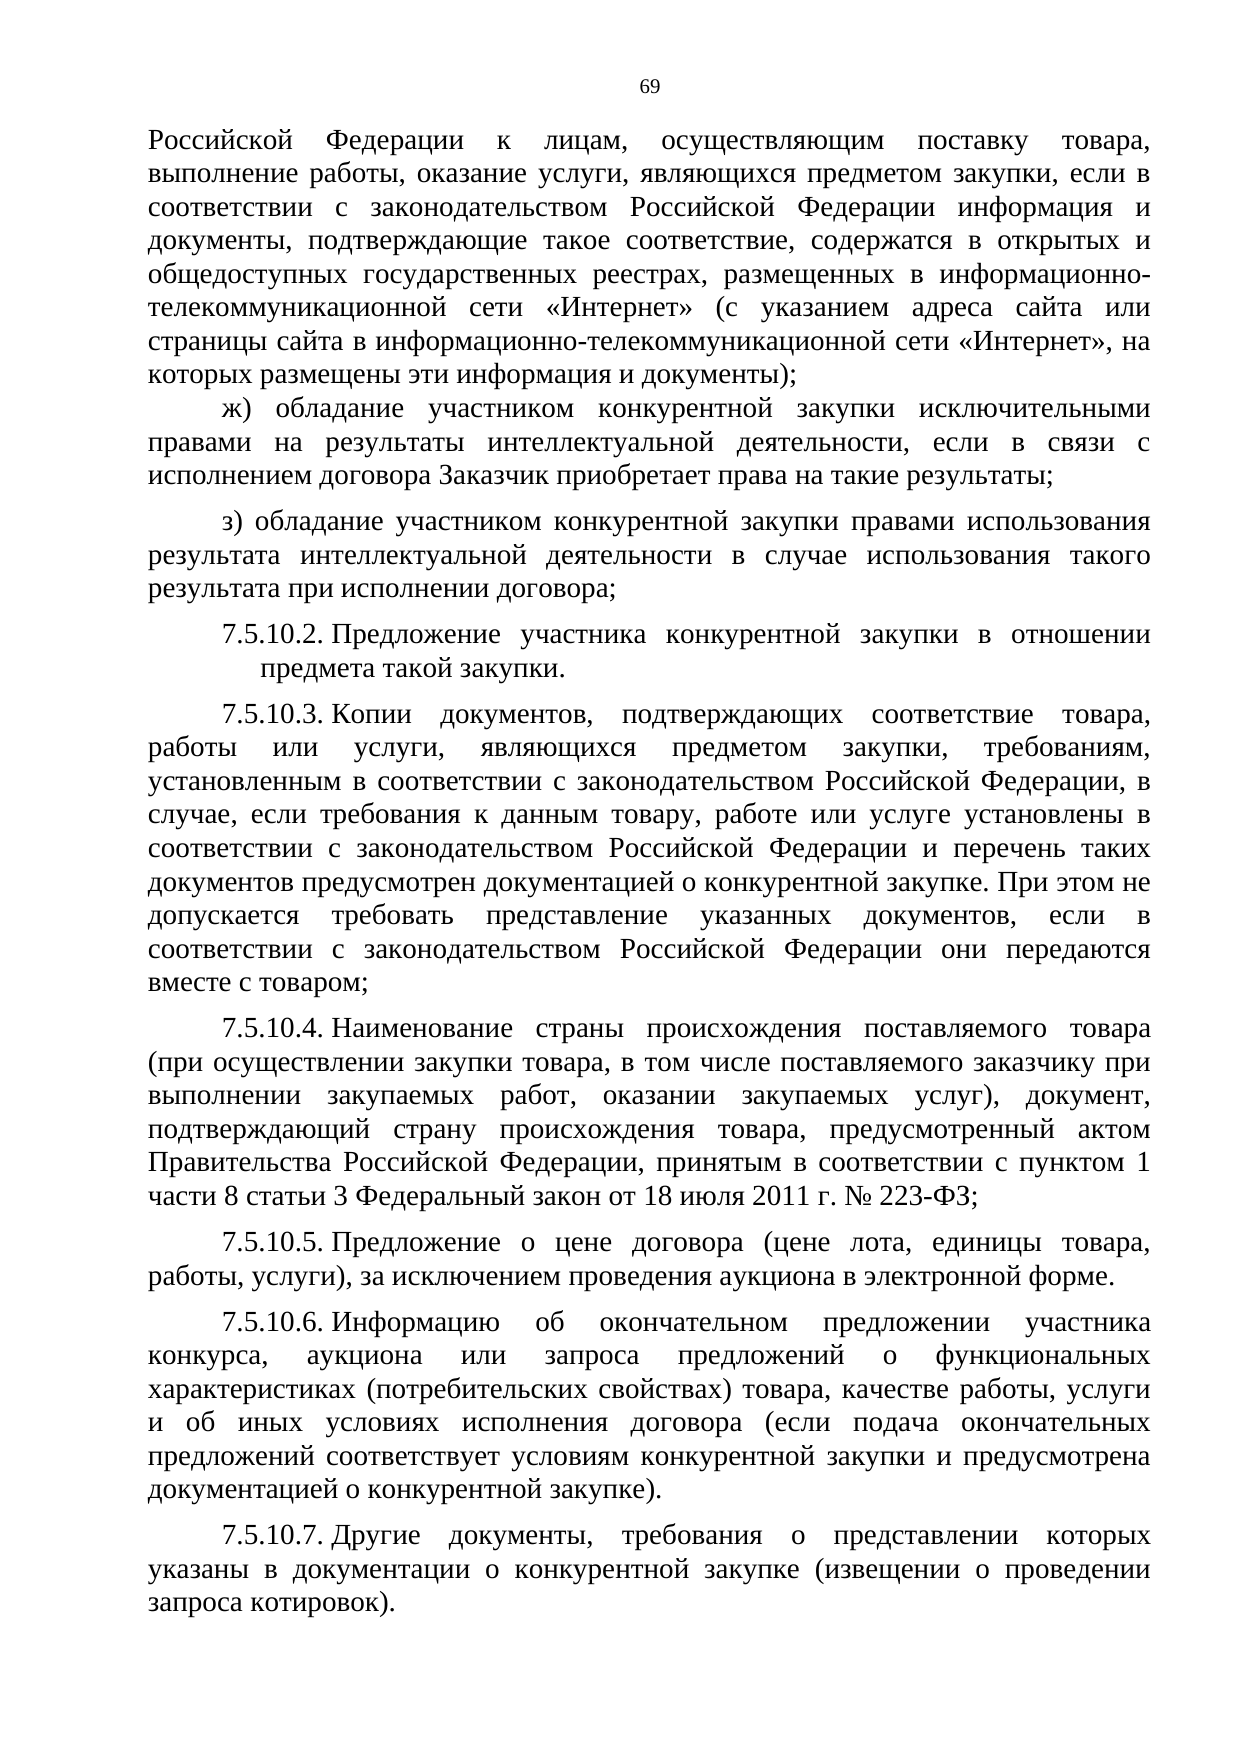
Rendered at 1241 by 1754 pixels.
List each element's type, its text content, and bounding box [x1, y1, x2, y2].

list Другие документы, требования о представлении которых указаны в документации о конкурентной закупке (извещении о проведении запроса котировок). [148, 1517, 1152, 1618]
list Информацию об окончательном предложении участника конкурса, аукциона или запроса предложений о функциональных характеристиках (потребительских свойствах) товара, качестве работы, услуги и об иных условиях исполнения договора (если подача окончательных предложений соответствует условиям конкурентной закупки и предусмотрена документацией о конкурентной закупке). [148, 1304, 1152, 1505]
list Предложение участника конкурентной закупки в отношении предмета такой закупки. [222, 616, 1152, 683]
list ж) обладание участником конкурентной закупки исключительными правами на результаты интеллектуальной деятельности, если в связи с исполнением договора Заказчик приобретает права на такие результаты; [148, 390, 1152, 491]
list з) обладание участником конкурентной закупки правами использования результата интеллектуальной деятельности в случае использования такого результата при исполнении договора; [148, 503, 1152, 604]
list Наименование страны происхождения поставляемого товара (при осуществлении закупки товара, в том числе поставляемого заказчику при выполнении закупаемых работ, оказании закупаемых услуг), документ, подтверждающий страну происхождения товара, предусмотренный актом Правительства Российской Федерации, принятым в соответствии с пунктом 1 части 8 статьи 3 Федеральный закон от 18 июля 2011 г. № 223-ФЗ; [148, 1010, 1152, 1212]
list Предложение о цене договора (цене лота, единицы товара, работы, услуги), за исключением проведения аукциона в электронной форме. [148, 1224, 1152, 1291]
list Копии документов, подтверждающих соответствие товара, работы или услуги, являющихся предметом закупки, требованиям, установленным в соответствии с законодательством Российской Федерации, в случае, если требования к данным товару, работе или услуге установлены в соответствии с законодательством Российской Федерации и перечень таких документов предусмотрен документацией о конкурентной закупке. При этом не допускается требовать представление указанных документов, если в соответствии с законодательством Российской Федерации они передаются вместе с товаром; [148, 696, 1152, 998]
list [148, 122, 1152, 390]
